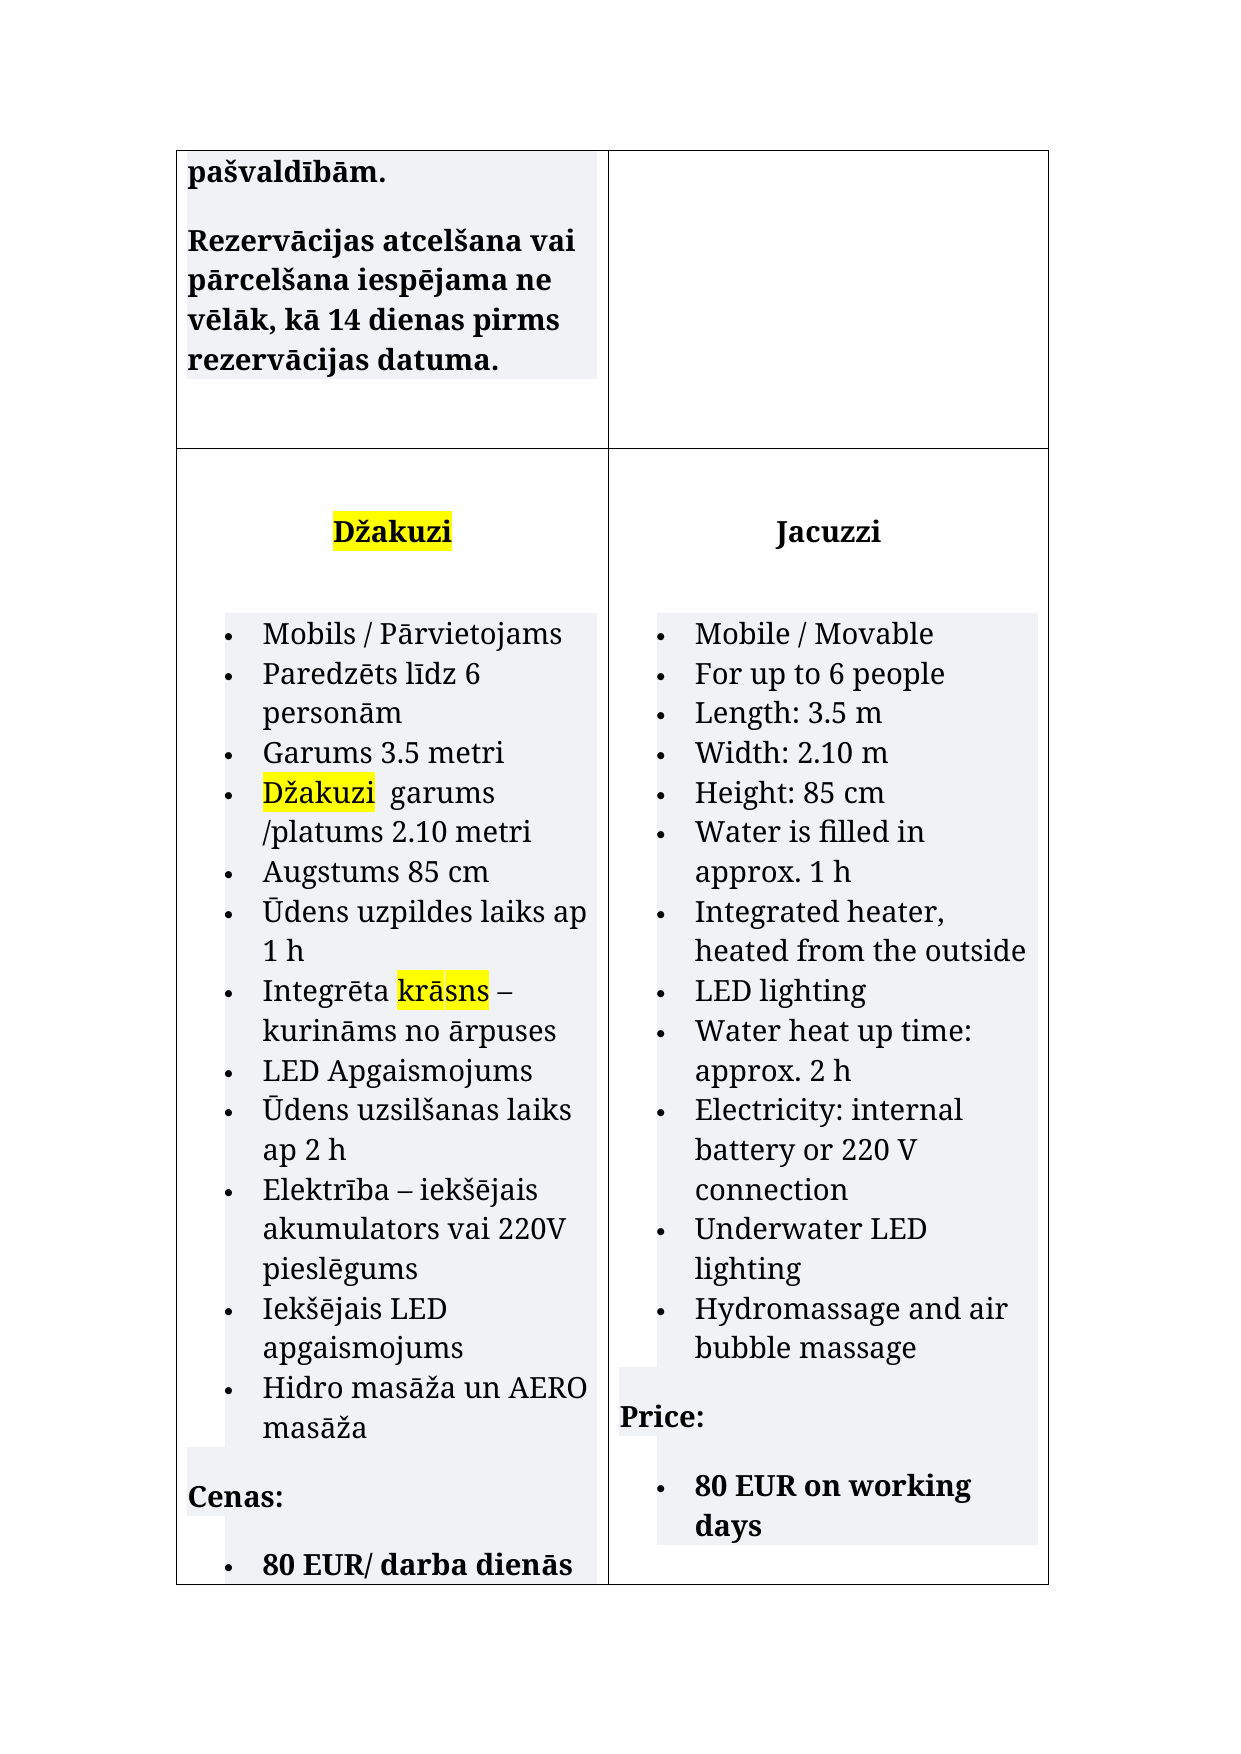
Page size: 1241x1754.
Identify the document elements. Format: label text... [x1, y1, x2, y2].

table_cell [177, 449, 608, 1584]
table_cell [609, 151, 1048, 447]
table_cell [609, 449, 1048, 1584]
